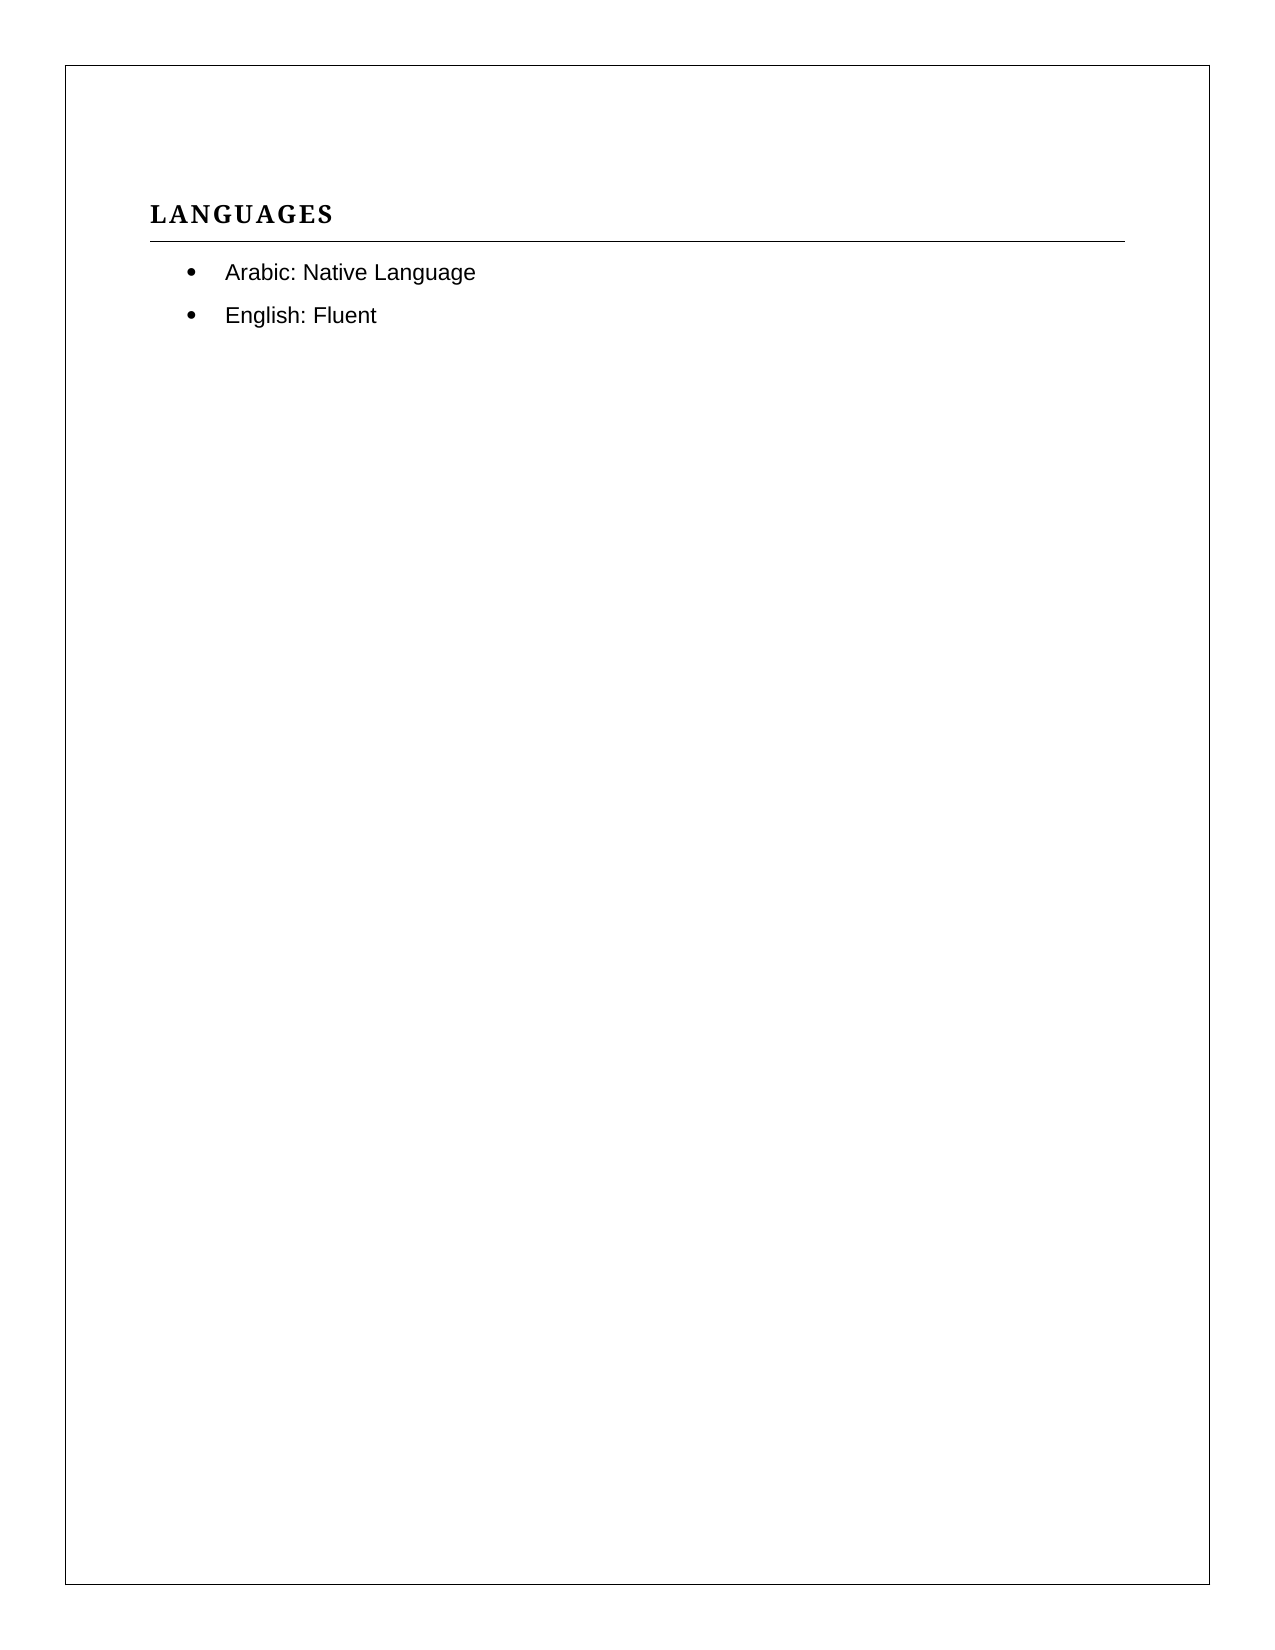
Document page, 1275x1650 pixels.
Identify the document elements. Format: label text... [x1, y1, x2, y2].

subtitle Languages [150, 197, 1125, 241]
list Arabic: Native Language [187, 259, 1125, 285]
list English: Fluent [187, 302, 1125, 328]
